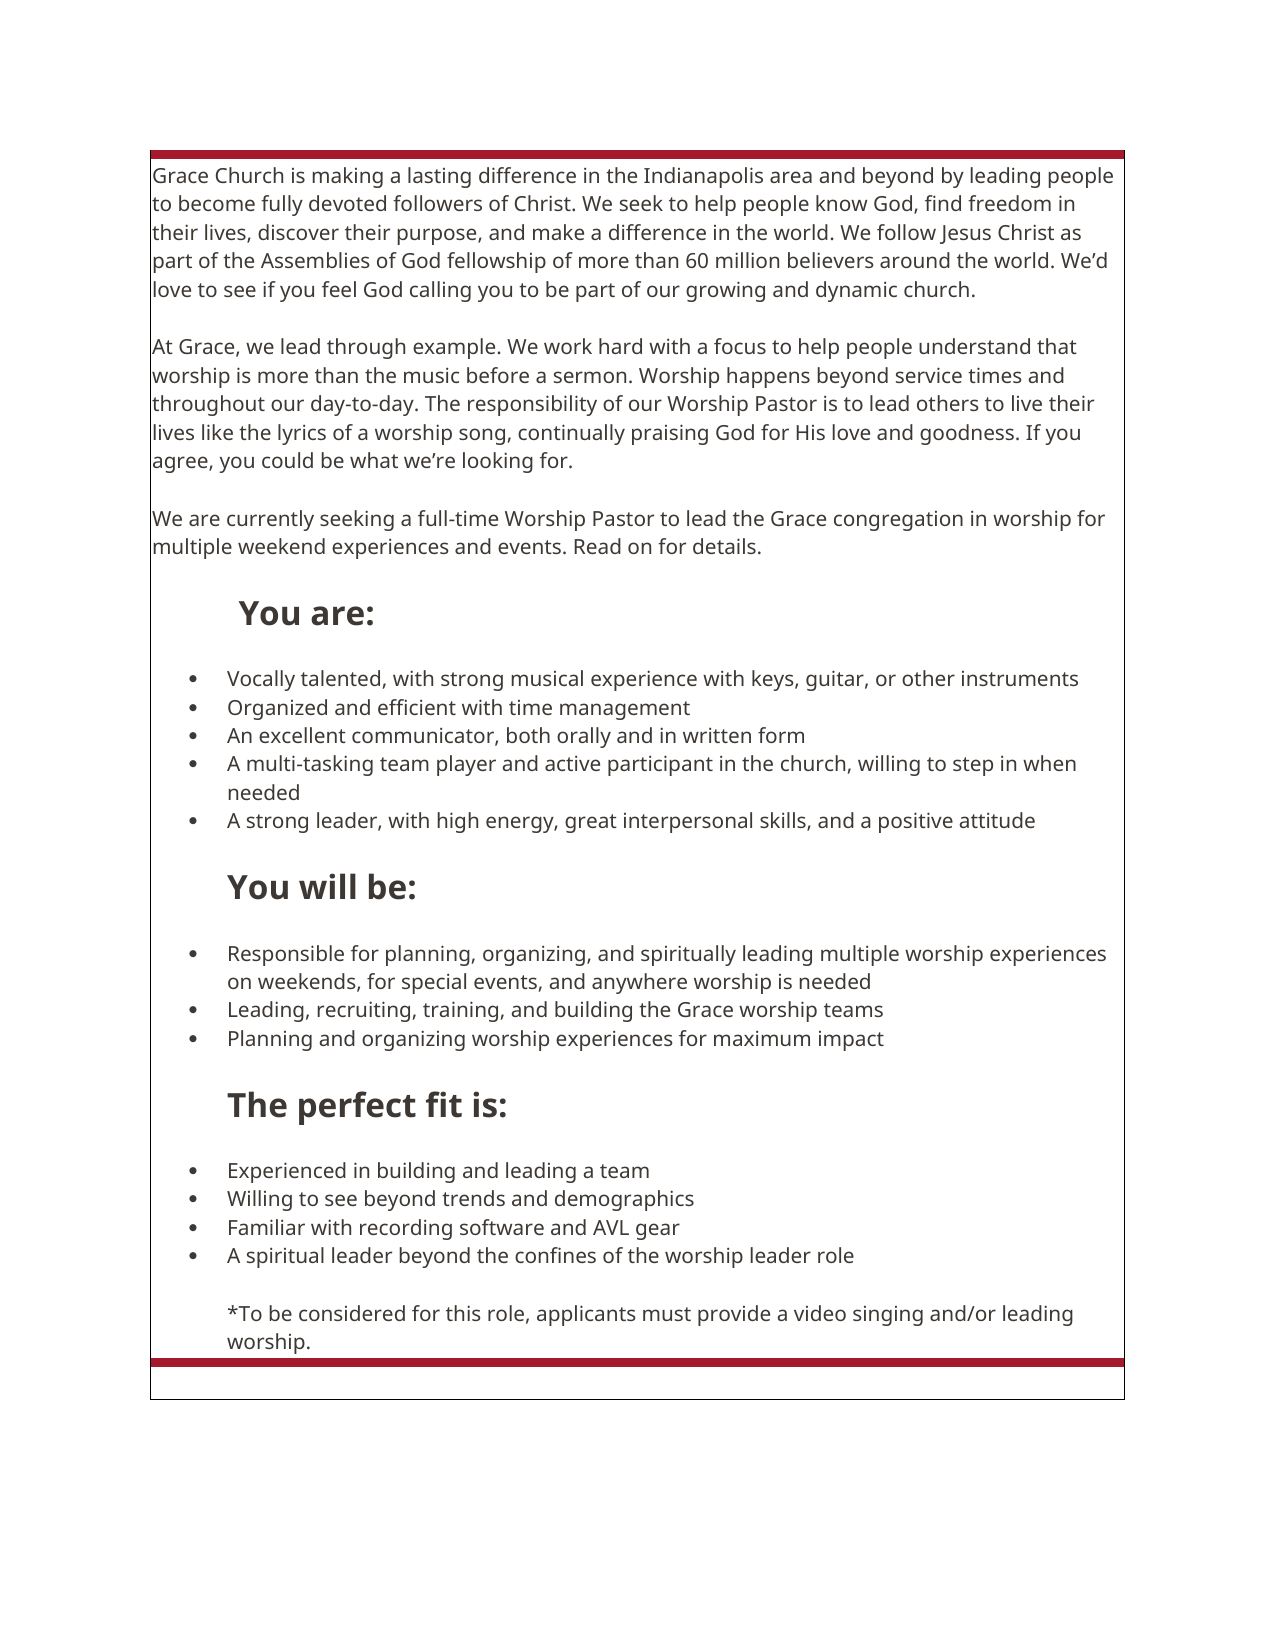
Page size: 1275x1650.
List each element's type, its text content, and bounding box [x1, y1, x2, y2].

table_cell [151, 1367, 1124, 1398]
table_cell Grace Church is making a lasting difference in the Indianapolis area and beyond by leading people to become fully devoted followers of Christ. We seek to help people know God, find freedom in their lives, discover their purpose, and make a difference in the world. We follow Jesus Christ as part of the Assemblies of God fellowship of more than 60 million believers around the world. We’d love to see if you feel God calling you to be part of our growing and dynamic church. At Grace, we lead through example. We work hard with a focus to help people understand that worship is more than the music before a sermon. Worship happens beyond service times and throughout our day-to-day. The responsibility of our Worship Pastor is to lead others to live their lives like the lyrics of a worship song, continually praising God for His love and goodness. If you agree, you could be what we’re looking for. We are currently seeking a full-time Worship Pastor to lead the Grace congregation in worship for multiple weekend experiences and events. Read on for details. You are: Vocally talented, with strong musical experience with keys, guitar, or other instruments Organized and efficient with time management An excellent communicator, both orally and in written form A multi-tasking team player and active participant in the church, willing to step in when needed A strong leader, with high energy, great interpersonal skills, and a positive attitude You will be: Responsible for planning, organizing, and spiritually leading multiple worship experiences on weekends, for special events, and anywhere worship is needed Leading, recruiting, training, and building the Grace worship teams Planning and organizing worship experiences for maximum impact The perfect fit is: Experienced in building and leading a team Willing to see beyond trends and demographics Familiar with recording software and AVL gear A spiritual leader beyond the confines of the worship leader role *To be considered for this role, applicants must provide a video singing and/or leading worship. [151, 159, 1124, 1357]
